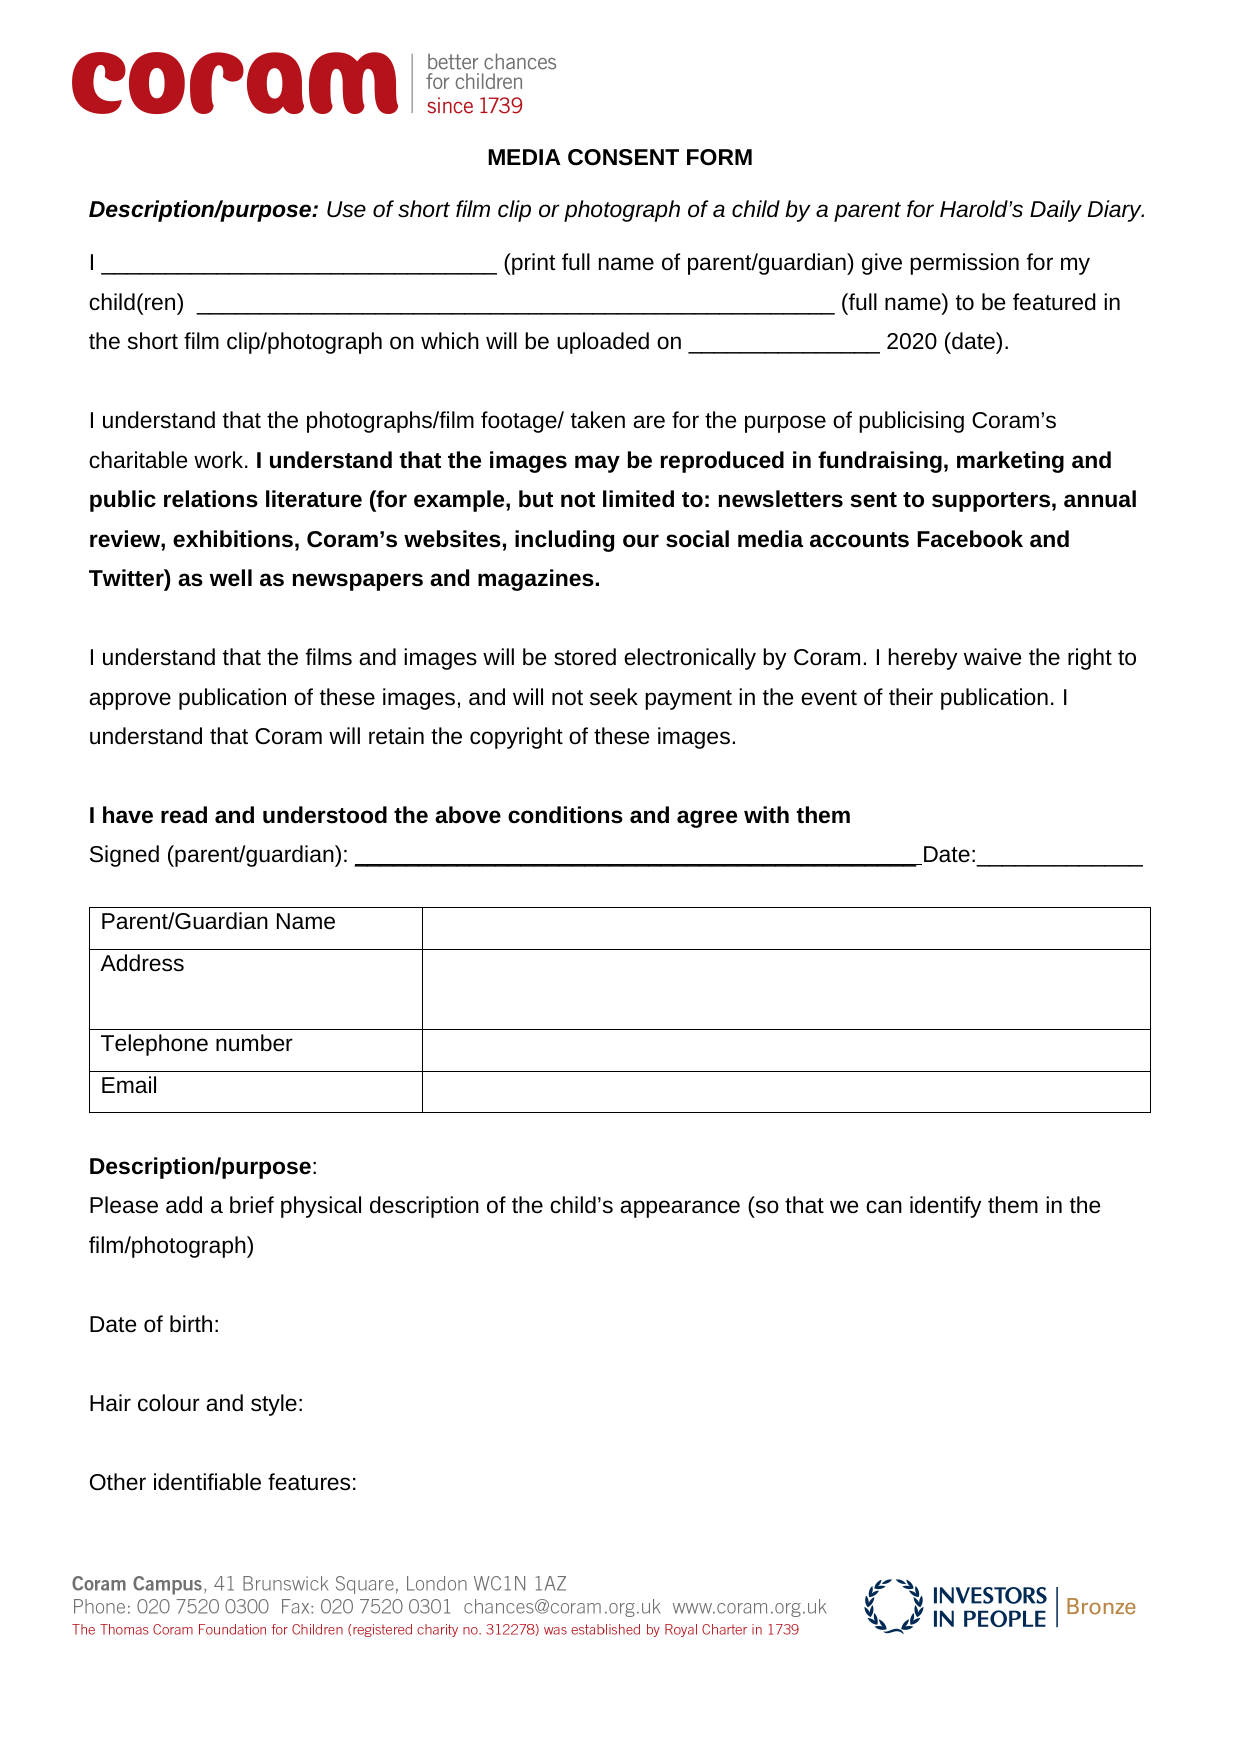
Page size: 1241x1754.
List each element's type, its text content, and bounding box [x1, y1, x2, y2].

text I have read and understood the above conditions and agree with them [89, 802, 1152, 828]
picture [0, 0, 1224, 1717]
table_header [423, 908, 1150, 949]
text Other identifiable features: [89, 1468, 1152, 1495]
text I understand that the photographs/film footage/ taken are for the purpose of publicising Coram’s charitable work. I understand that the images may be reproduced in fundraising, marketing and public relations literature (for example, but not limited to: newsletters sent to supporters, annual review, exhibitions, Coram’s websites, including our social media accounts Facebook and Twitter) as well as newspapers and magazines. [89, 407, 1152, 591]
table_cell Email [90, 1072, 422, 1112]
text Hair colour and style: [89, 1389, 1152, 1416]
text I understand that the films and images will be stored electronically by Coram. I hereby waive the right to approve publication of these images, and will not seek payment in the event of their publication. I understand that Coram will retain the copyright of these images. [89, 644, 1152, 749]
table_cell Address [90, 950, 422, 1029]
text Description/purpose: Please add a brief physical description of the child’s appearance (so that we can identify them in the film/photograph) [89, 1153, 1152, 1258]
table_cell [423, 1030, 1150, 1071]
text MEDIA CONSENT FORM [89, 144, 1152, 170]
table_cell Telephone number [90, 1030, 422, 1071]
text I _______________________________ (print full name of parent/guardian) give permission for my child(ren) __________________________________________________ (full name) to be featured in the short film clip/photograph on which will be uploaded on _______________ 2020 (date). [89, 249, 1152, 354]
text Date of birth: [89, 1311, 1152, 1337]
text Description/purpose: Use of short film clip or photograph of a child by a parent for Harold’s Daily Diary. [89, 196, 1152, 223]
table_cell [423, 950, 1150, 1029]
text Signed (parent/guardian): ____________________________________________ Date:_____________ [89, 841, 1152, 868]
table_header Parent/Guardian Name [90, 908, 422, 949]
table_cell [423, 1072, 1150, 1112]
